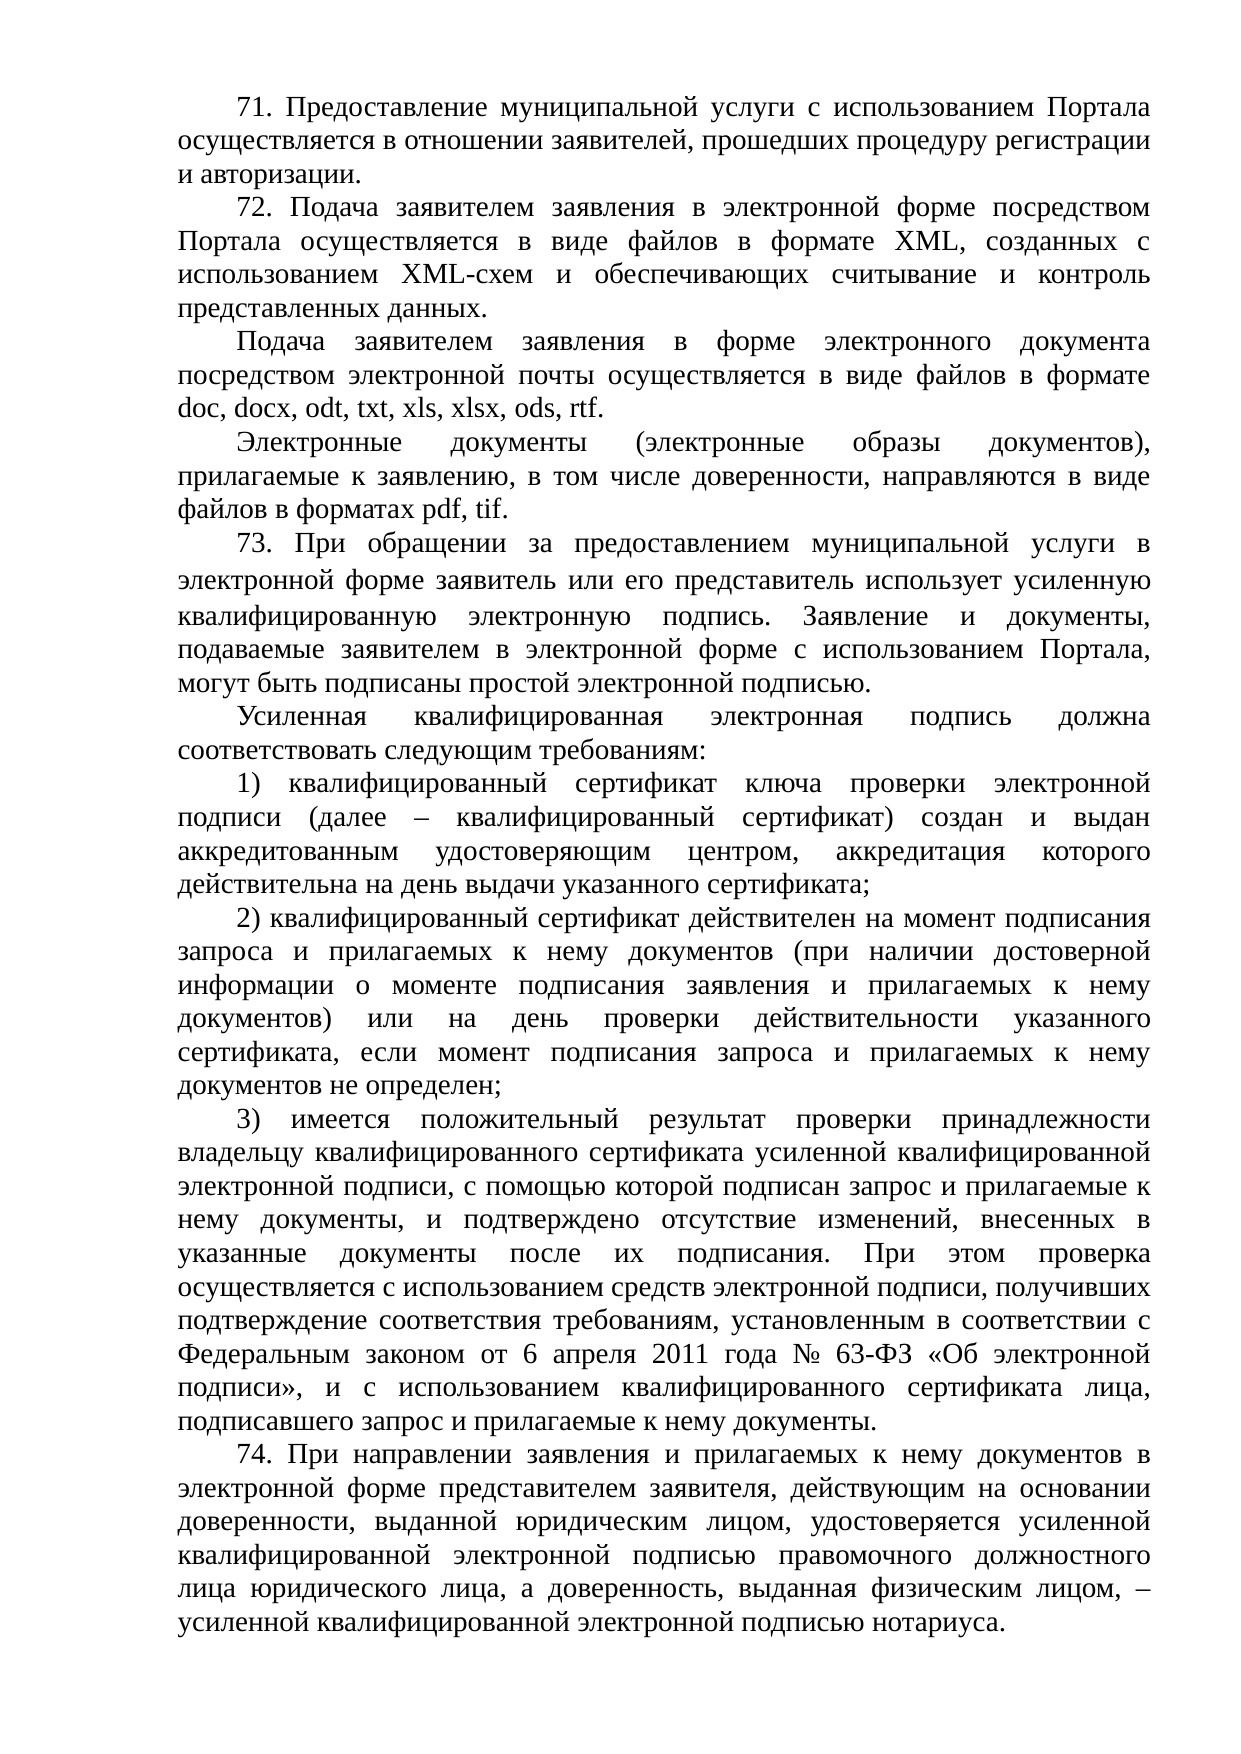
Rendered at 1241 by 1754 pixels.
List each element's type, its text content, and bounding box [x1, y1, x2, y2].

text Подача заявителем заявления в форме электронного документа посредством электронной почты осуществляется в виде файлов в формате doc, docx, odt, txt, xls, xlsx, ods, rtf. [177, 323, 1152, 424]
text 73. При обращении за предоставлением муниципальной услуги в электронной форме заявитель или его представитель использует усиленную квалифицированную электронную подпись. Заявление и документы, подаваемые заявителем в электронной форме с использованием Портала, могут быть подписаны простой электронной подписью. [177, 525, 1152, 698]
text 2) квалифицированный сертификат действителен на момент подписания запроса и прилагаемых к нему документов (при наличии достоверной информации о моменте подписания заявления и прилагаемых к нему документов) или на день проверки действительности указанного сертификата, если момент подписания запроса и прилагаемых к нему документов не определен; [177, 900, 1152, 1101]
text Электронные документы (электронные образы документов), прилагаемые к заявлению, в том числе доверенности, направляются в виде файлов в форматах pdf, tif. [177, 424, 1152, 525]
text 3) имеется положительный результат проверки принадлежности владельцу квалифицированного сертификата усиленной квалифицированной электронной подписи, с помощью которой подписан запрос и прилагаемые к нему документы, и подтверждено отсутствие изменений, внесенных в указанные документы после их подписания. При этом проверка осуществляется с использованием средств электронной подписи, получивших подтверждение соответствия требованиям, установленным в соответствии с Федеральным законом от 6 апреля 2011 года № 63-ФЗ «Об электронной подписи», и с использованием квалифицированного сертификата лица, подписавшего запрос и прилагаемые к нему документы. [177, 1101, 1152, 1436]
text 71. Предоставление муниципальной услуги с использованием Портала осуществляется в отношении заявителей, прошедших процедуру регистрации и авторизации. [177, 89, 1152, 189]
text Усиленная квалифицированная электронная подпись должна соответствовать следующим требованиям: [177, 698, 1152, 766]
text 72. Подача заявителем заявления в электронной форме посредством Портала осуществляется в виде файлов в формате XML, созданных с использованием XML-схем и обеспечивающих считывание и контроль представленных данных. [177, 189, 1152, 323]
text 74. При направлении заявления и прилагаемых к нему документов в электронной форме представителем заявителя, действующим на основании доверенности, выданной юридическим лицом, удостоверяется усиленной квалифицированной электронной подписью правомочного должностного лица юридического лица, а доверенность, выданная физическим лицом, – усиленной квалифицированной электронной подписью нотариуса. [177, 1436, 1152, 1638]
text 1) квалифицированный сертификат ключа проверки электронной подписи (далее – квалифицированный сертификат) создан и выдан аккредитованным удостоверяющим центром, аккредитация которого действительна на день выдачи указанного сертификата; [177, 766, 1152, 900]
